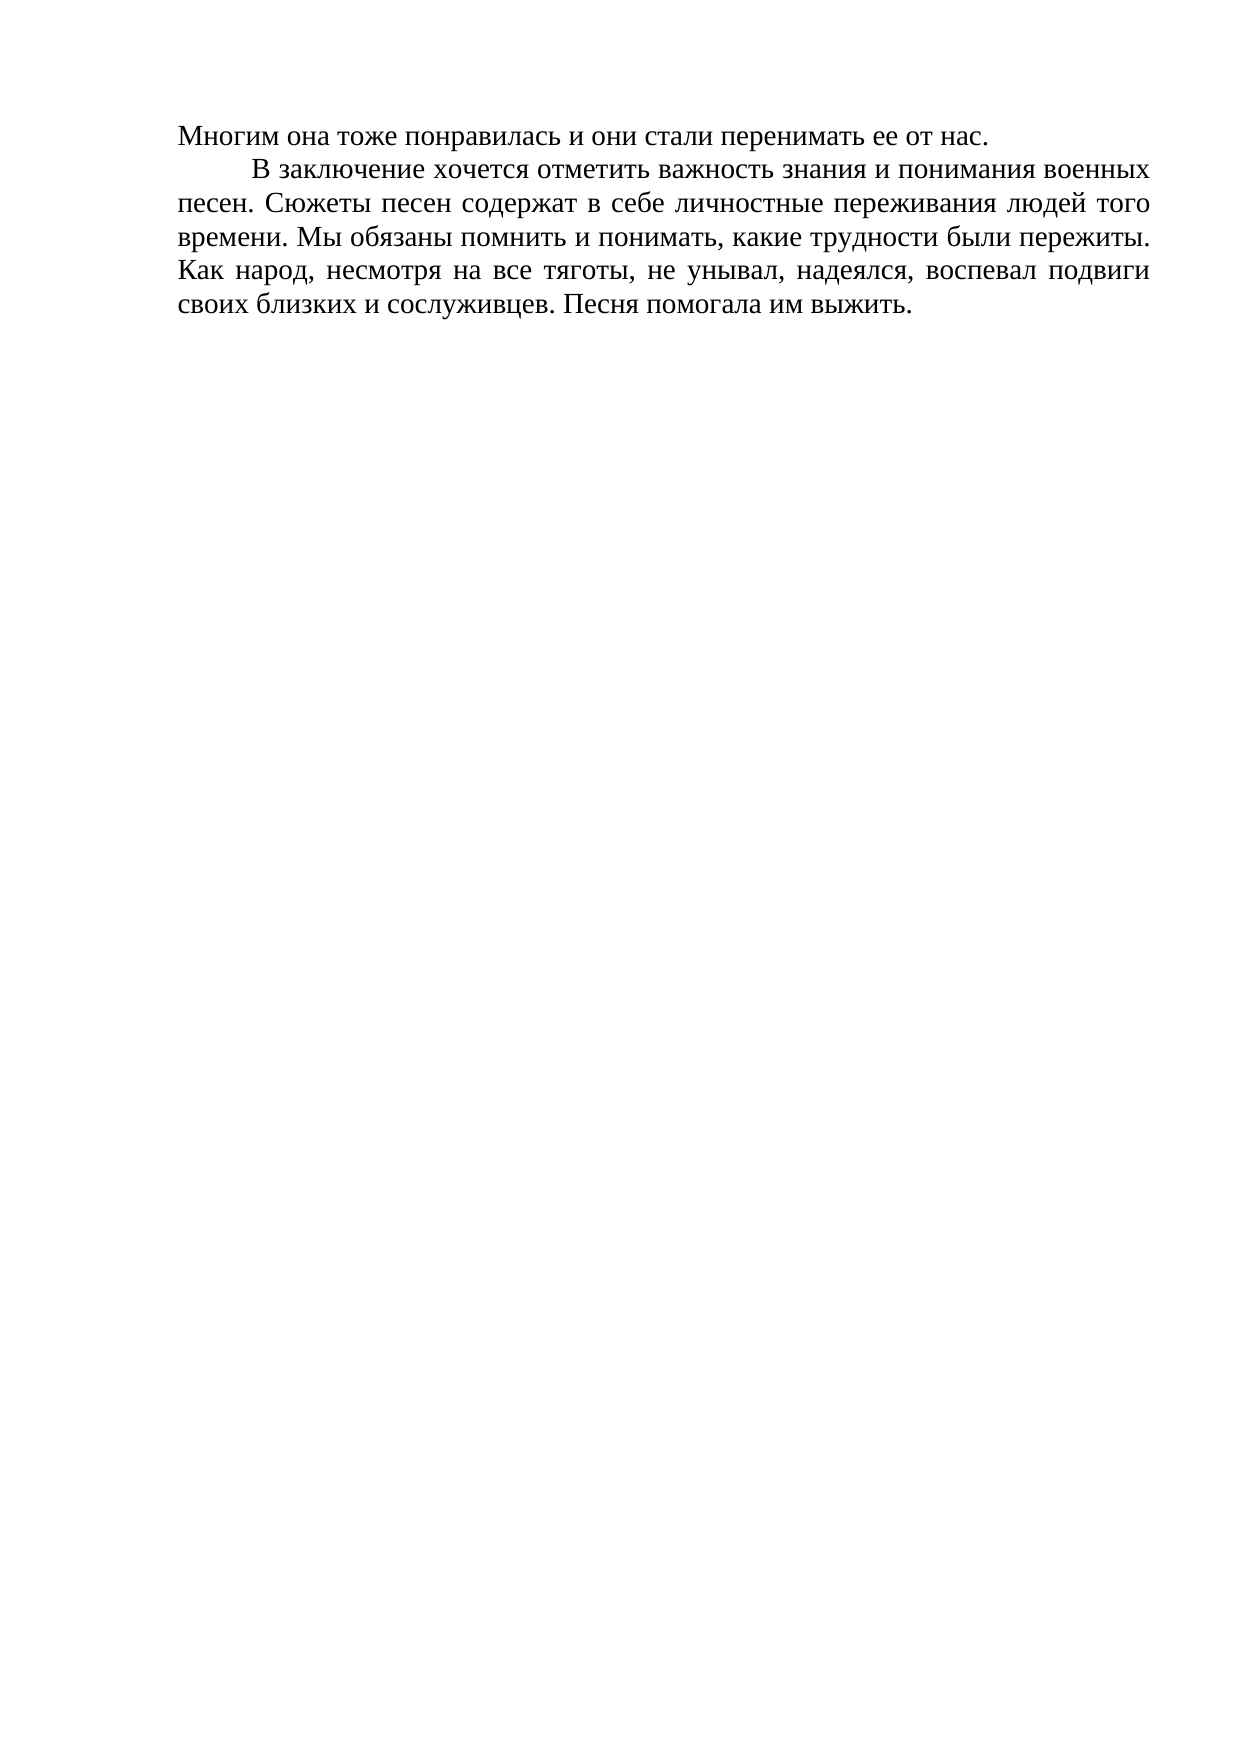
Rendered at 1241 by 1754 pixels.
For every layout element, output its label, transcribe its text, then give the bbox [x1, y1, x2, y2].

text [177, 118, 1152, 152]
text В заключение хочется отметить важность знания и понимания военных песен. Сюжеты песен содержат в себе личностные переживания людей того времени. Мы обязаны помнить и понимать, какие трудности были пережиты. Как народ, несмотря на все тяготы, не унывал, надеялся, воспевал подвиги своих близких и сослуживцев. Песня помогала им выжить. [177, 152, 1152, 319]
